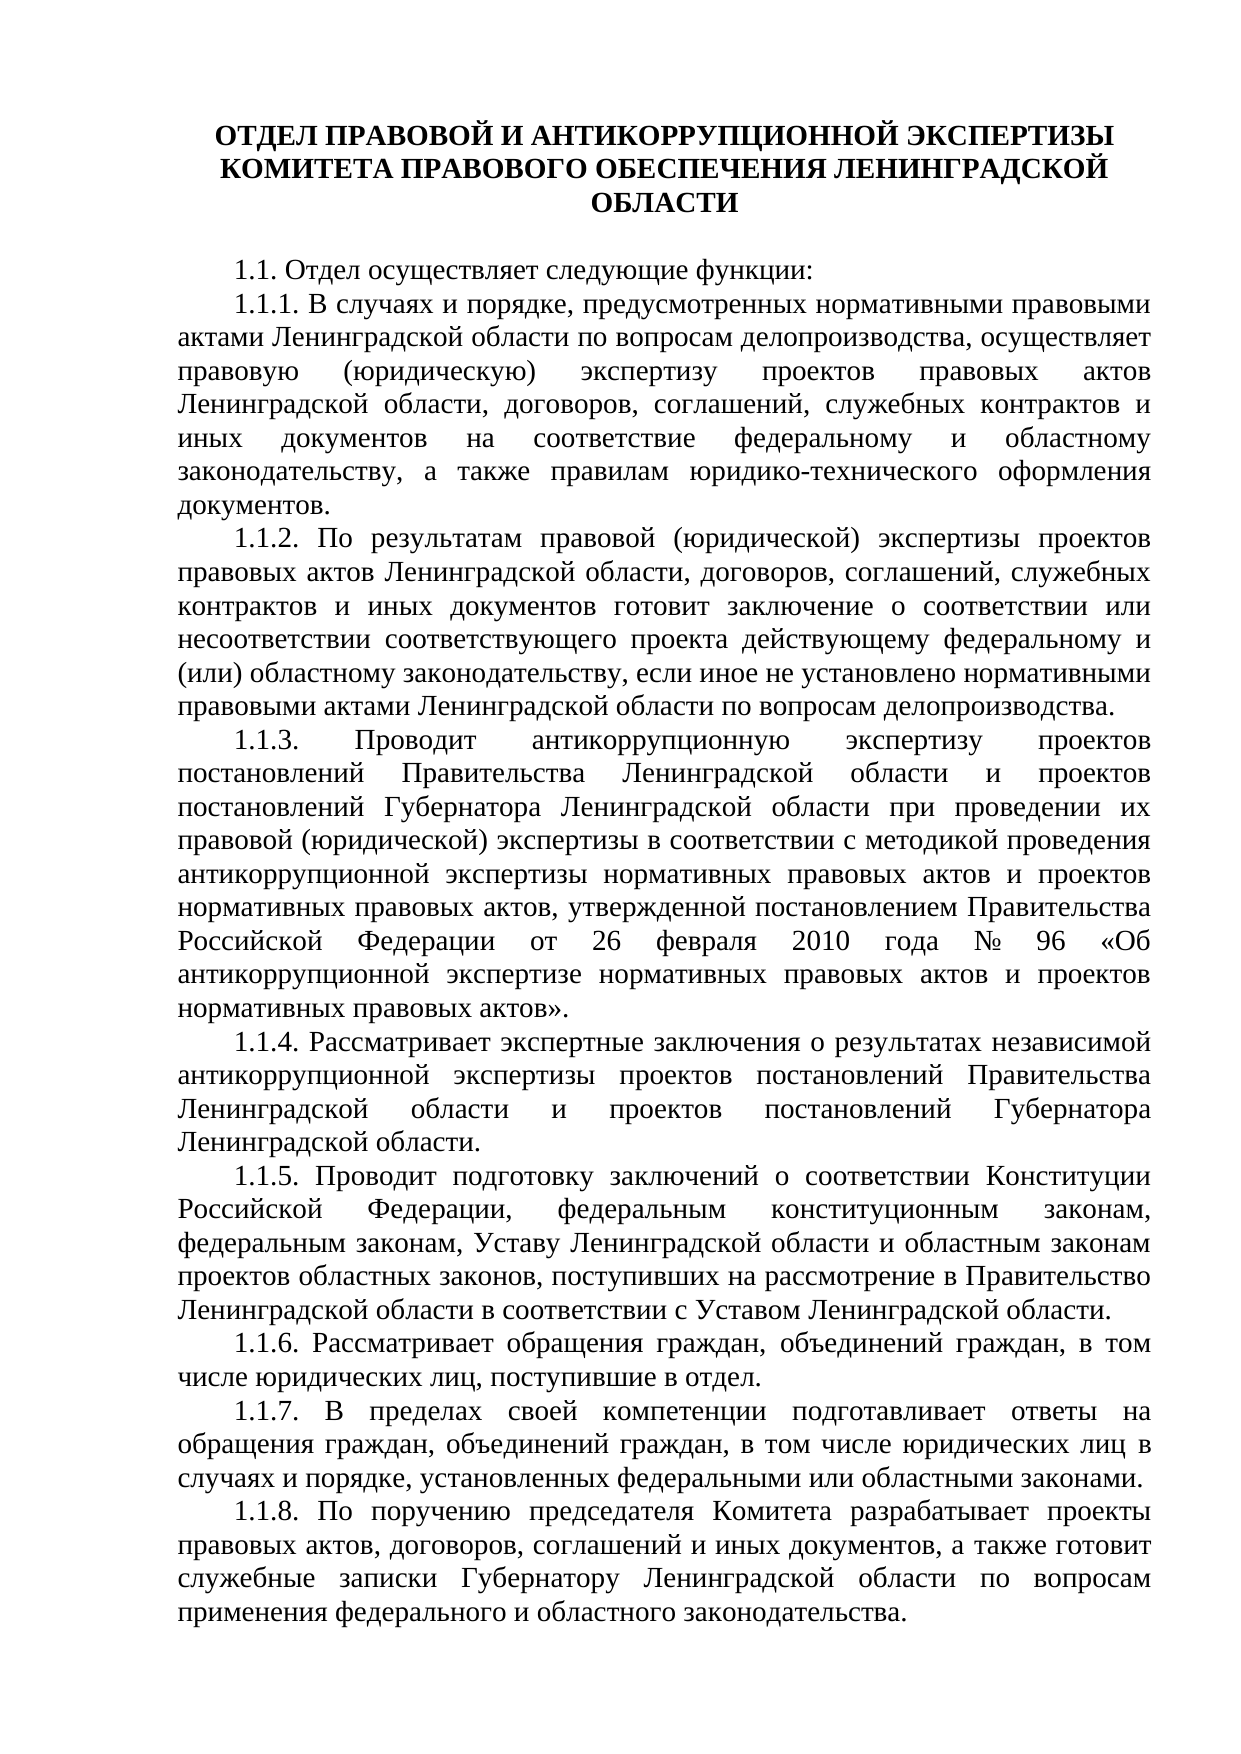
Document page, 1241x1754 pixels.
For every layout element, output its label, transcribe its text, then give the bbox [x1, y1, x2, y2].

text 1.1.2. По результатам правовой (юридической) экспертизы проектов правовых актов Ленинградской области, договоров, соглашений, служебных контрактов и иных документов готовит заключение о соответствии или несоответствии соответствующего проекта действующему федеральному и (или) областному законодательству, если иное не установлено нормативными правовыми актами Ленинградской области по вопросам делопроизводства. [177, 521, 1152, 722]
text 1.1.6. Рассматривает обращения граждан, объединений граждан, в том числе юридических лиц, поступившие в отдел. [177, 1326, 1152, 1393]
text 1.1.3. Проводит антикоррупционную экспертизу проектов постановлений Правительства Ленинградской области и проектов постановлений Губернатора Ленинградской области при проведении их правовой (юридической) экспертизы в соответствии с методикой проведения антикоррупционной экспертизы нормативных правовых актов и проектов нормативных правовых актов, утвержденной постановлением Правительства Российской Федерации от 26 февраля 2010 года № 96 «Об антикоррупционной экспертизе нормативных правовых актов и проектов нормативных правовых актов». [177, 722, 1152, 1024]
text 1.1. Отдел осуществляет следующие функции: [177, 252, 1152, 286]
text 1.1.4. Рассматривает экспертные заключения о результатах независимой антикоррупционной экспертизы проектов постановлений Правительства Ленинградской области и проектов постановлений Губернатора Ленинградской области. [177, 1024, 1152, 1158]
text КОМИТЕТА ПРАВОВОГО ОБЕСПЕЧЕНИЯ ЛЕНИНГРАДСКОЙ ОБЛАСТИ [177, 152, 1152, 219]
text 1.1.5. Проводит подготовку заключений о соответствии Конституции Российской Федерации, федеральным конституционным законам, федеральным законам, Уставу Ленинградской области и областным законам проектов областных законов, поступивших на рассмотрение в Правительство Ленинградской области в соответствии с Уставом Ленинградской области. [177, 1158, 1152, 1326]
text ОТДЕЛ ПРАВОВОЙ И АНТИКОРРУПЦИОННОЙ ЭКСПЕРТИЗЫ [177, 118, 1152, 152]
text 1.1.7. В пределах своей компетенции подготавливает ответы на обращения граждан, объединений граждан, в том числе юридических лиц в случаях и порядке, установленных федеральными или областными законами. [177, 1393, 1152, 1493]
text 1.1.8. По поручению председателя Комитета разрабатывает проекты правовых актов, договоров, соглашений и иных документов, а также готовит служебные записки Губернатору Ленинградской области по вопросам применения федерального и областного законодательства. [177, 1493, 1152, 1627]
text 1.1.1. В случаях и порядке, предусмотренных нормативными правовыми актами Ленинградской области по вопросам делопроизводства, осуществляет правовую (юридическую) экспертизу проектов правовых актов Ленинградской области, договоров, соглашений, служебных контрактов и иных документов на соответствие федеральному и областному законодательству, а также правилам юридико-технического оформления документов. [177, 286, 1152, 521]
